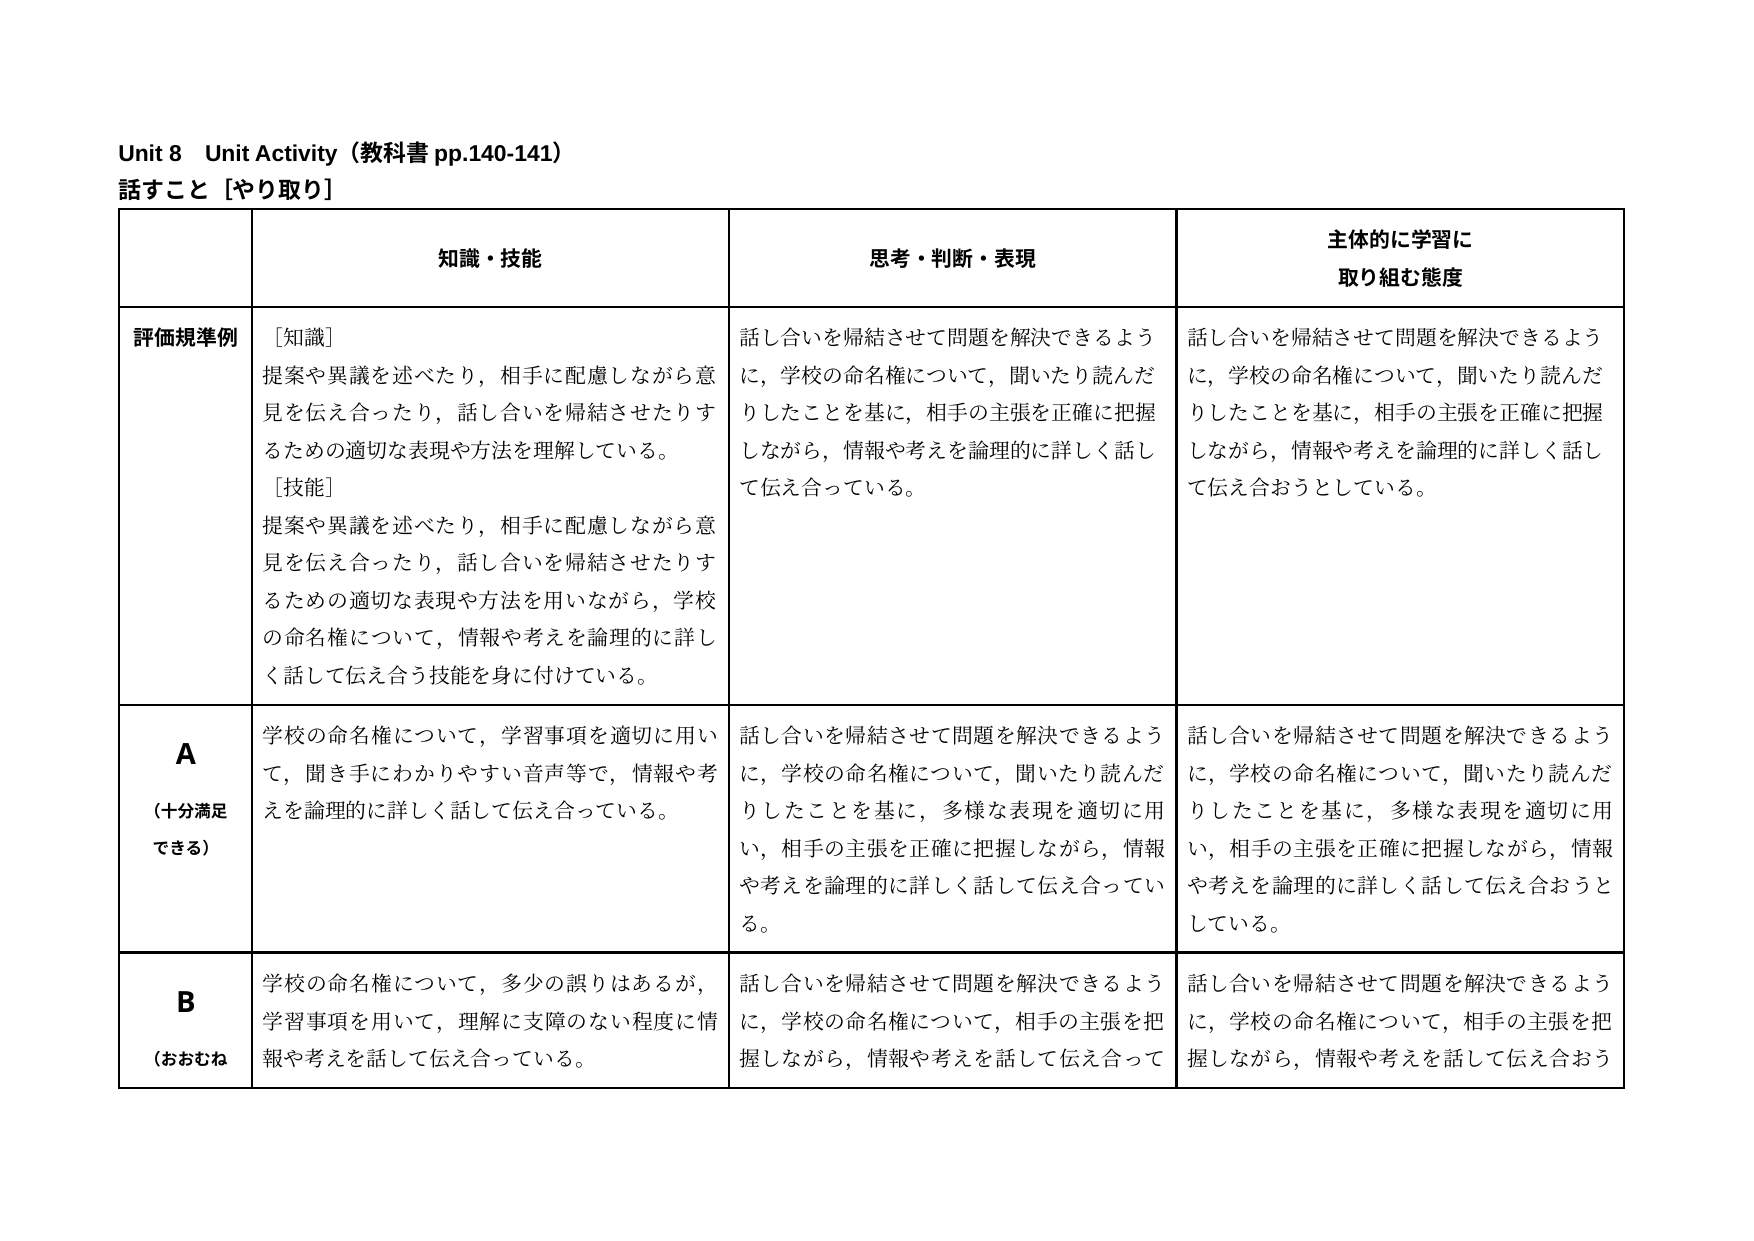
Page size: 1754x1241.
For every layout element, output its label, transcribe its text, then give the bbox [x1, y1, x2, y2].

table_cell 話し合いを帰結させて問題を解決できるように，学校の命名権について，聞いたり読んだりしたことを基に，相手の主張を正確に把握しながら，情報や考えを論理的に詳しく話して伝え合っている。 [730, 308, 1175, 703]
table_header [120, 210, 251, 306]
table_cell A （十分満足 できる） [120, 706, 251, 951]
text Unit 8 Unit Activity（教科書pp.140-141） [118, 133, 1636, 170]
table_cell 話し合いを帰結させて問題を解決できるように，学校の命名権について，聞いたり読んだりしたことを基に，多様な表現を適切に用い，相手の主張を正確に把握しながら，情報や考えを論理的に詳しく話して伝え合っている。 [730, 706, 1175, 951]
table_cell ［知識］ 提案や異議を述べたり，相手に配慮しながら意見を伝え合ったり，話し合いを帰結させたりするための適切な表現や方法を理解している。 ［技能］ 提案や異議を述べたり，相手に配慮しながら意見を伝え合ったり，話し合いを帰結させたりするための適切な表現や方法を用いながら，学校の命名権について，情報や考えを論理的に詳しく話して伝え合う技能を身に付けている。 [253, 308, 728, 703]
table_cell B （おおむね 満足できる） [120, 954, 251, 1087]
table_header 知識・技能 [253, 210, 728, 306]
table_cell 学校の命名権について，学習事項を適切に用いて，聞き手にわかりやすい音声等で，情報や考えを論理的に詳しく話して伝え合っている。 [253, 706, 728, 951]
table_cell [1178, 954, 1623, 1087]
table_cell 話し合いを帰結させて問題を解決できるように，学校の命名権について，聞いたり読んだりしたことを基に，多様な表現を適切に用い，相手の主張を正確に把握しながら，情報や考えを論理的に詳しく話して伝え合おうとしている。 [1178, 706, 1623, 951]
table_header 主体的に学習に 取り組む態度 [1178, 210, 1623, 306]
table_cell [253, 954, 728, 1087]
table_cell 評価規準例 [120, 308, 251, 703]
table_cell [730, 954, 1175, 1087]
text 話すこと［やり取り］ [118, 170, 1636, 208]
table_header 思考・判断・表現 [730, 210, 1175, 306]
table_cell 話し合いを帰結させて問題を解決できるように，学校の命名権について，聞いたり読んだりしたことを基に，相手の主張を正確に把握しながら，情報や考えを論理的に詳しく話して伝え合おうとしている。 [1178, 308, 1623, 703]
